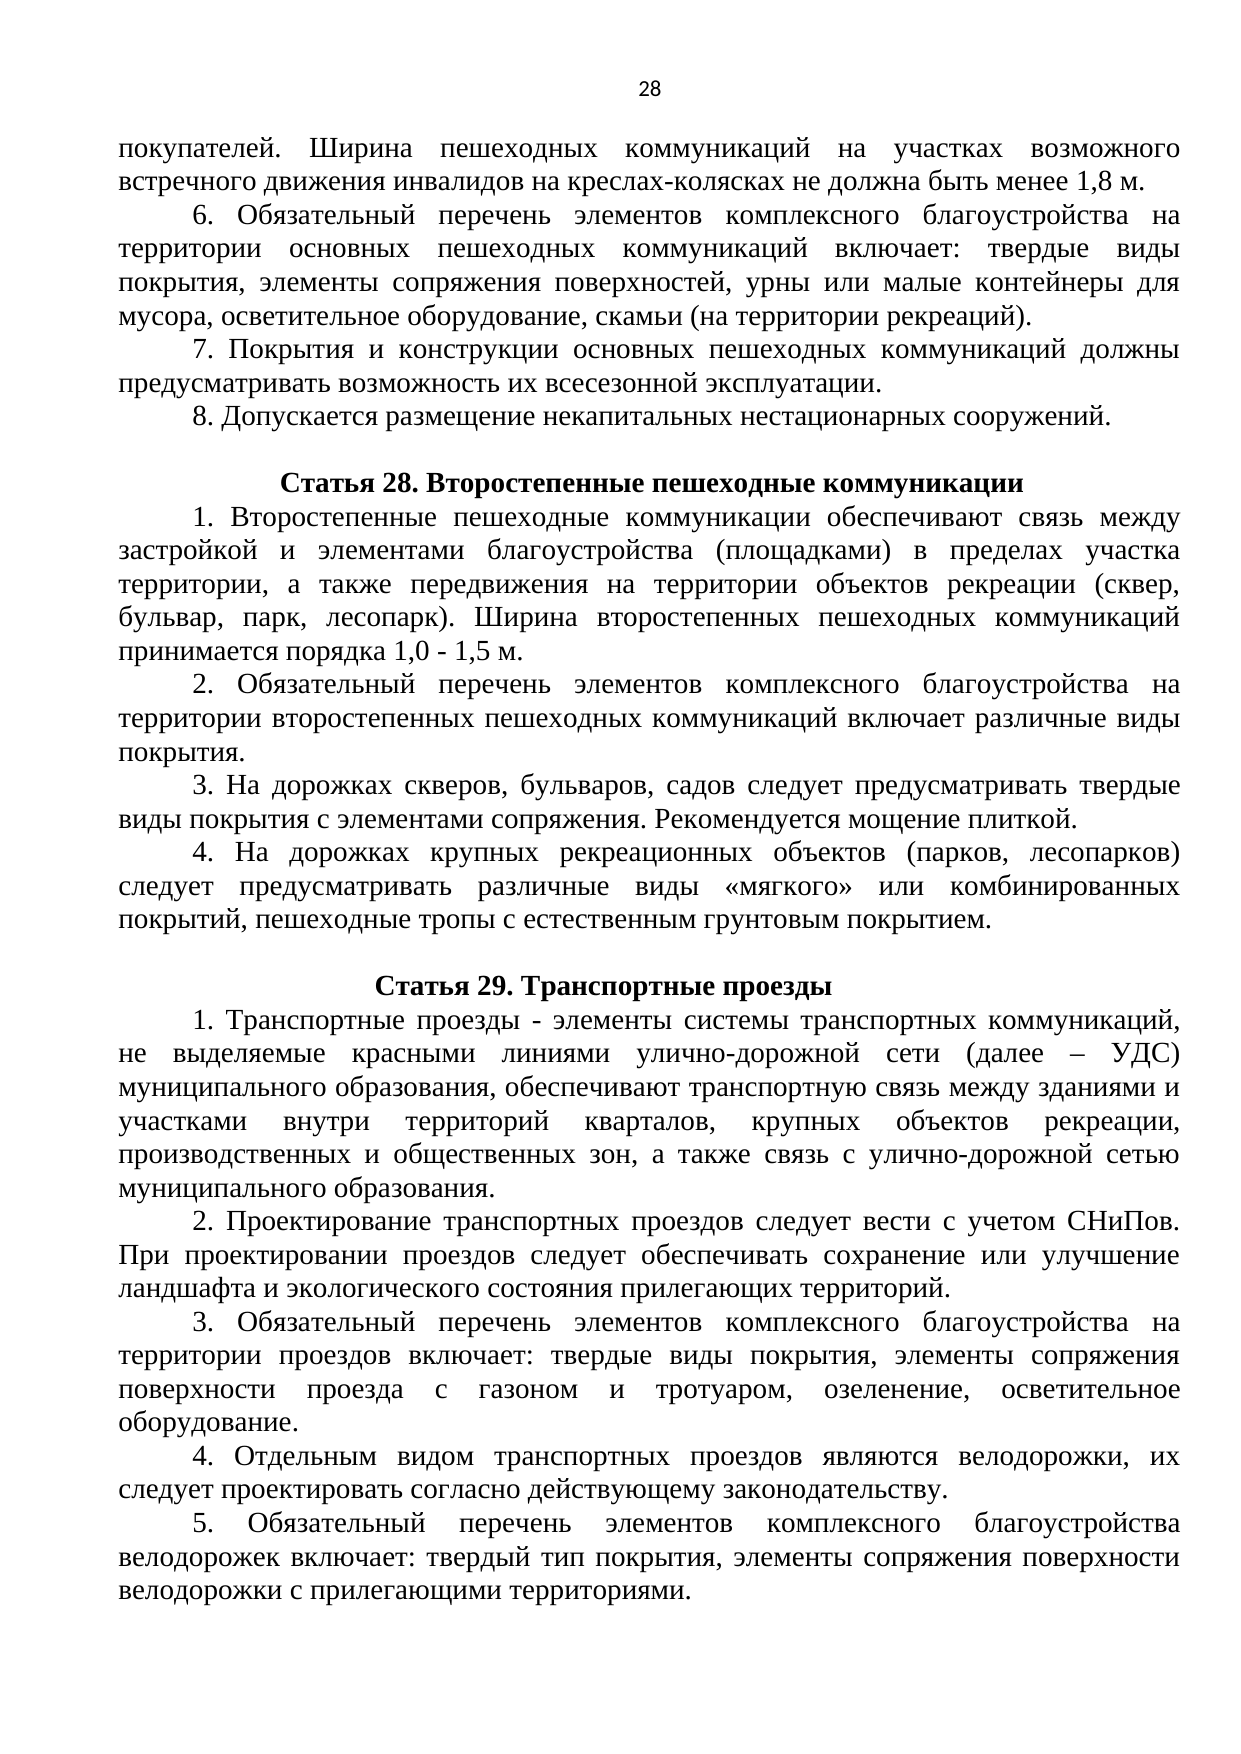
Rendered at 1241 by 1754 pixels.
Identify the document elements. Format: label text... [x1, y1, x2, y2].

text 1. Второстепенные пешеходные коммуникации обеспечивают связь между застройкой и элементами благоустройства (площадками) в пределах участка территории, а также передвижения на территории объектов рекреации (сквер, бульвар, парк, лесопарк). Ширина второстепенных пешеходных коммуникаций принимается порядка 1,0 - 1,5 м. [118, 499, 1181, 667]
text 7. Покрытия и конструкции основных пешеходных коммуникаций должны предусматривать возможность их всесезонной эксплуатации. [118, 331, 1181, 398]
text 3. На дорожках скверов, бульваров, садов следует предусматривать твердые виды покрытия с элементами сопряжения. Рекомендуется мощение плиткой. [118, 767, 1181, 834]
text 4. На дорожках крупных рекреационных объектов (парков, лесопарков) следует предусматривать различные виды «мягкого» или комбинированных покрытий, пешеходные тропы с естественным грунтовым покрытием. [118, 834, 1181, 935]
text 4. Отдельным видом транспортных проездов являются велодорожки, их следует проектировать согласно действующему законодательству. [118, 1438, 1181, 1505]
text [118, 130, 1181, 197]
text Статья 28. Второстепенные пешеходные коммуникации [118, 465, 1181, 499]
text 3. Обязательный перечень элементов комплексного благоустройства на территории проездов включает: твердые виды покрытия, элементы сопряжения поверхности проезда с газоном и тротуаром, озеленение, осветительное оборудование. [118, 1304, 1181, 1438]
text 8. Допускается размещение некапитальных нестационарных сооружений. [118, 398, 1181, 432]
text 2. Проектирование транспортных проездов следует вести с учетом СНиПов. При проектировании проездов следует обеспечивать сохранение или улучшение ландшафта и экологического состояния прилегающих территорий. [118, 1203, 1181, 1304]
text 1. Транспортные проезды - элементы системы транспортных коммуникаций, не выделяемые красными линиями улично-дорожной сети (далее – УДС) муниципального образования, обеспечивают транспортную связь между зданиями и участками внутри территорий кварталов, крупных объектов рекреации, производственных и общественных зон, а также связь с улично-дорожной сетью муниципального образования. [118, 1002, 1181, 1203]
text 5. Обязательный перечень элементов комплексного благоустройства велодорожек включает: твердый тип покрытия, элементы сопряжения поверхности велодорожки с прилегающими территориями. [118, 1505, 1181, 1606]
text 2. Обязательный перечень элементов комплексного благоустройства на территории второстепенных пешеходных коммуникаций включает различные виды покрытия. [118, 667, 1181, 767]
text 6. Обязательный перечень элементов комплексного благоустройства на территории основных пешеходных коммуникаций включает: твердые виды покрытия, элементы сопряжения поверхностей, урны или малые контейнеры для мусора, осветительное оборудование, скамьи (на территории рекреаций). [118, 197, 1181, 331]
text Статья 29. Транспортные проезды [118, 968, 1181, 1002]
